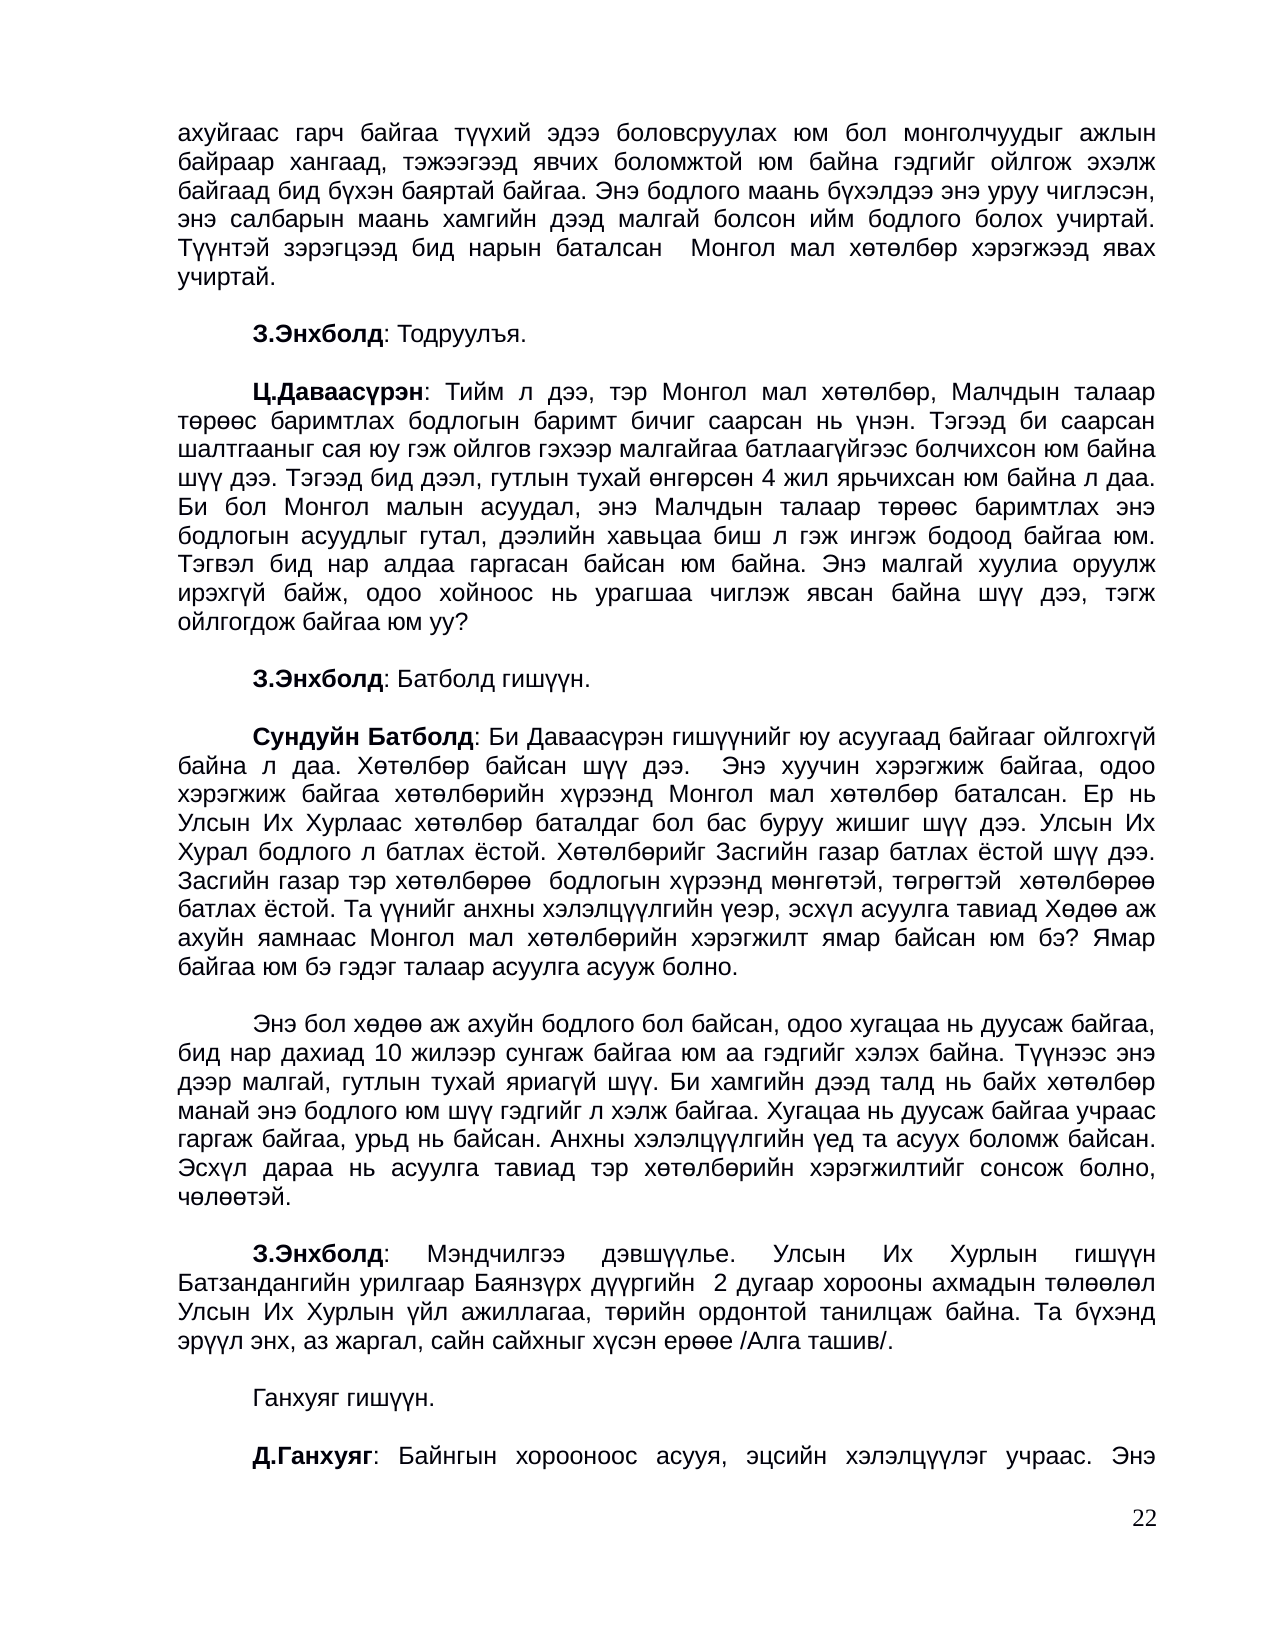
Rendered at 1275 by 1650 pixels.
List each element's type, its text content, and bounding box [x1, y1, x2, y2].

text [177, 1441, 1157, 1469]
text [177, 118, 1157, 291]
text Ц.Даваасүрэн: Тийм л дээ, тэр Монгол мал хөтөлбөр, Малчдын талаар төрөөс баримтлах бодлогын баримт бичиг саарсан нь үнэн. Тэгээд би саарсан шалтгааныг сая юу гэж ойлгов гэхээр малгайгаа батлаагүйгээс болчихсон юм байна шүү дээ. Тэгээд бид дээл, гутлын тухай өнгөрсөн 4 жил ярьчихсан юм байна л даа. Би бол Монгол малын асуудал, энэ Малчдын талаар төрөөс баримтлах энэ бодлогын асуудлыг гутал, дээлийн хавьцаа биш л гэж ингэж бодоод байгаа юм. Тэгвэл бид нар алдаа гаргасан байсан юм байна. Энэ малгай хуулиа оруулж ирэхгүй байж, одоо хойноос нь урагшаа чиглэж явсан байна шүү дээ, тэгж ойлгогдож байгаа юм уу? [177, 377, 1157, 636]
text Сундуйн Батболд: Би Даваасүрэн гишүүнийг юу асуугаад байгааг ойлгохгүй байна л даа. Хөтөлбөр байсан шүү дээ. Энэ хуучин хэрэгжиж байгаа, одоо хэрэгжиж байгаа хөтөлбөрийн хүрээнд Монгол мал хөтөлбөр баталсан. Ер нь Улсын Их Хурлаас хөтөлбөр баталдаг бол бас буруу жишиг шүү дээ. Улсын Их Хурал бодлого л батлах ёстой. Хөтөлбөрийг Засгийн газар батлах ёстой шүү дээ. Засгийн газар тэр хөтөлбөрөө бодлогын хүрээнд мөнгөтэй, төгрөгтэй хөтөлбөрөө батлах ёстой. Та үүнийг анхны хэлэлцүүлгийн үеэр, эсхүл асуулга тавиад Хөдөө аж ахуйн яамнаас Монгол мал хөтөлбөрийн хэрэгжилт ямар байсан юм бэ? Ямар байгаа юм бэ гэдэг талаар асуулга асууж болно. [177, 722, 1157, 981]
text Энэ бол хөдөө аж ахуйн бодлого бол байсан, одоо хугацаа нь дуусаж байгаа, бид нар дахиад 10 жилээр сунгаж байгаа юм аа гэдгийг хэлэх байна. Түүнээс энэ дээр малгай, гутлын тухай яриагүй шүү. Би хамгийн дээд талд нь байх хөтөлбөр манай энэ бодлого юм шүү гэдгийг л хэлж байгаа. Хугацаа нь дуусаж байгаа учраас гаргаж байгаа, урьд нь байсан. Анхны хэлэлцүүлгийн үед та асуух боломж байсан. Эсхүл дараа нь асуулга тавиад тэр хөтөлбөрийн хэрэгжилтийг сонсож болно, чөлөөтэй. [177, 1009, 1157, 1211]
text З.Энхболд: Батболд гишүүн. [177, 664, 1157, 693]
text Ганхуяг гишүүн. [177, 1383, 1157, 1412]
text З.Энхболд: Мэндчилгээ дэвшүүлье. Улсын Их Хурлын гишүүн Батзандангийн урилгаар Баянзүрх дүүргийн 2 дугаар хорооны ахмадын төлөөлөл Улсын Их Хурлын үйл ажиллагаа, төрийн ордонтой танилцаж байна. Та бүхэнд эрүүл энх, аз жаргал, сайн сайхныг хүсэн ерөөе /Алга ташив/. [177, 1239, 1157, 1354]
text З.Энхболд: Тодруулъя. [177, 319, 1157, 348]
